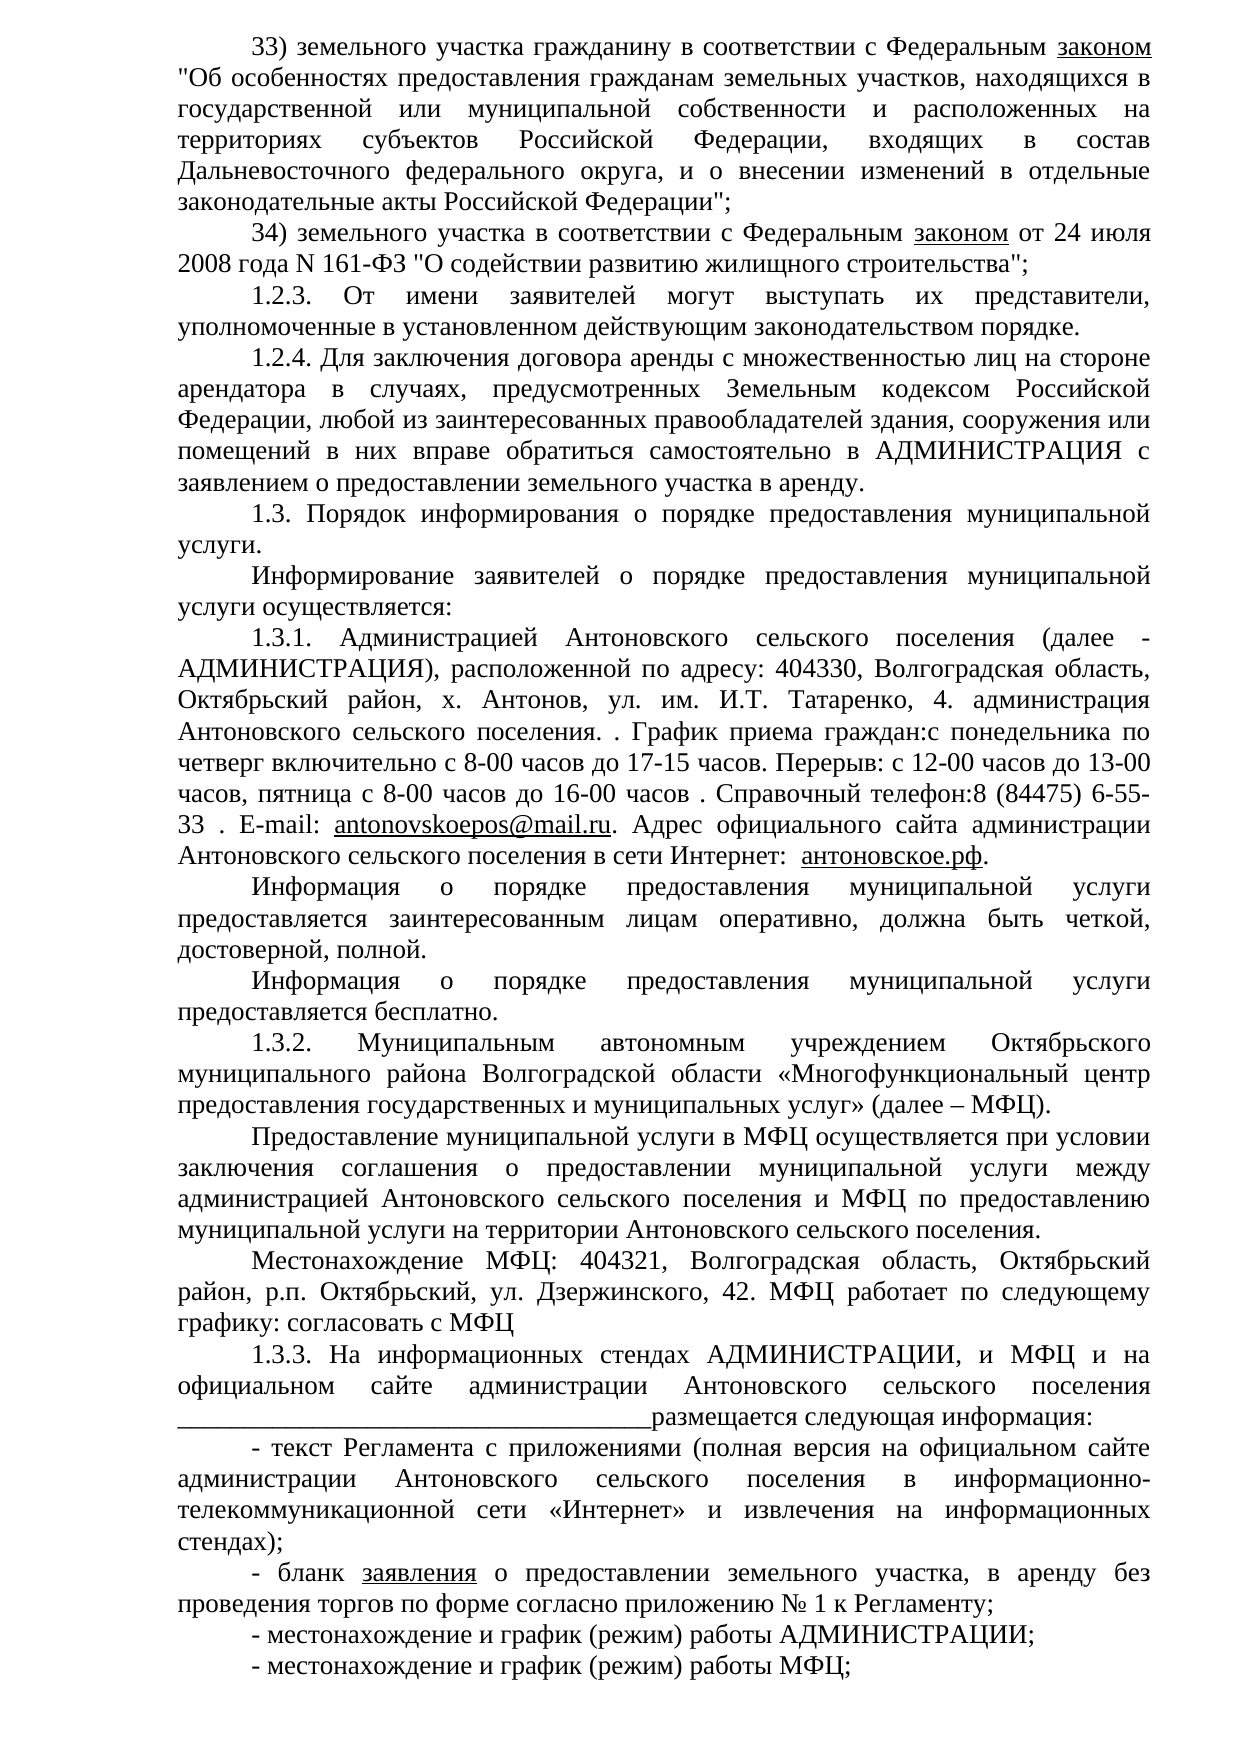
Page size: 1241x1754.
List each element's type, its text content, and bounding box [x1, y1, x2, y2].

text - бланк заявления о предоставлении земельного участка, в аренду без проведения торгов по форме согласно приложению № 1 к Регламенту; [177, 1556, 1152, 1618]
text - местонахождение и график (режим) работы АДМИНИСТРАЦИИ; [177, 1618, 1152, 1649]
text Информирование заявителей о порядке предоставления муниципальной услуги осуществляется: [177, 559, 1152, 621]
text Предоставление муниципальной услуги в МФЦ осуществляется при условии заключения соглашения о предоставлении муниципальной услуги между администрацией Антоновского сельского поселения и МФЦ по предоставлению муниципальной услуги на территории Антоновского сельского поселения. [177, 1120, 1152, 1244]
text 33) земельного участка гражданину в соответствии с Федеральным законом "Об особенностях предоставления гражданам земельных участков, находящихся в государственной или муниципальной собственности и расположенных на территориях субъектов Российской Федерации, входящих в состав Дальневосточного федерального округа, и о внесении изменений в отдельные законодательные акты Российской Федерации"; [177, 29, 1152, 216]
text Информация о порядке предоставления муниципальной услуги предоставляется бесплатно. [177, 964, 1152, 1026]
text Местонахождение МФЦ: 404321, Волгоградская область, Октябрьский район, р.п. Октябрьский, ул. Дзержинского, 42. МФЦ работает по следующему графику: согласовать с МФЦ [177, 1244, 1152, 1338]
text 1.3.3. На информационных стендах АДМИНИСТРАЦИИ, и МФЦ и на официальном сайте администрации Антоновского сельского поселения ___________________________________размещается следующая информация: [177, 1338, 1152, 1431]
text 1.3.1. Администрацией Антоновского сельского поселения (далее - АДМИНИСТРАЦИЯ), расположенной по адресу: 404330, Волгоградская область, Октябрьский район, х. Антонов, ул. им. И.Т. Татаренко, 4. администрация Антоновского сельского поселения. . График приема граждан:с понедельника по четверг включительно с 8-00 часов до 17-15 часов. Перерыв: с 12-00 часов до 13-00 часов, пятница с 8-00 часов до 16-00 часов . Справочный телефон:8 (84475) 6-55-33 . E-mail: antonovskoepos@mail.ru. Адрес официального сайта администрации Антоновского сельского поселения в сети Интернет: антоновское.рф. [177, 621, 1152, 871]
text Информация о порядке предоставления муниципальной услуги предоставляется заинтересованным лицам оперативно, должна быть четкой, достоверной, полной. [177, 871, 1152, 964]
text 34) земельного участка в соответствии с Федеральным законом от 24 июля 2008 года N 161-ФЗ "О содействии развитию жилищного строительства"; [177, 216, 1152, 279]
text - местонахождение и график (режим) работы МФЦ; [177, 1649, 1152, 1680]
text 1.3. Порядок информирования о порядке предоставления муниципальной услуги. [177, 497, 1152, 559]
text 1.2.4. Для заключения договора аренды с множественностью лиц на стороне арендатора в случаях, предусмотренных Земельным кодексом Российской Федерации, любой из заинтересованных правообладателей здания, сооружения или помещений в них вправе обратиться самостоятельно в АДМИНИСТРАЦИЯ с заявлением о предоставлении земельного участка в аренду. [177, 341, 1152, 497]
text 1.2.3. От имени заявителей могут выступать их представители, уполномоченные в установленном действующим законодательством порядке. [177, 279, 1152, 341]
text - текст Регламента с приложениями (полная версия на официальном сайте администрации Антоновского сельского поселения в информационно-телекоммуникационной сети «Интернет» и извлечения на информационных стендах); [177, 1431, 1152, 1556]
text 1.3.2. Муниципальным автономным учреждением Октябрьского муниципального района Волгоградской области «Многофункциональный центр предоставления государственных и муниципальных услуг» (далее – МФЦ). [177, 1026, 1152, 1120]
